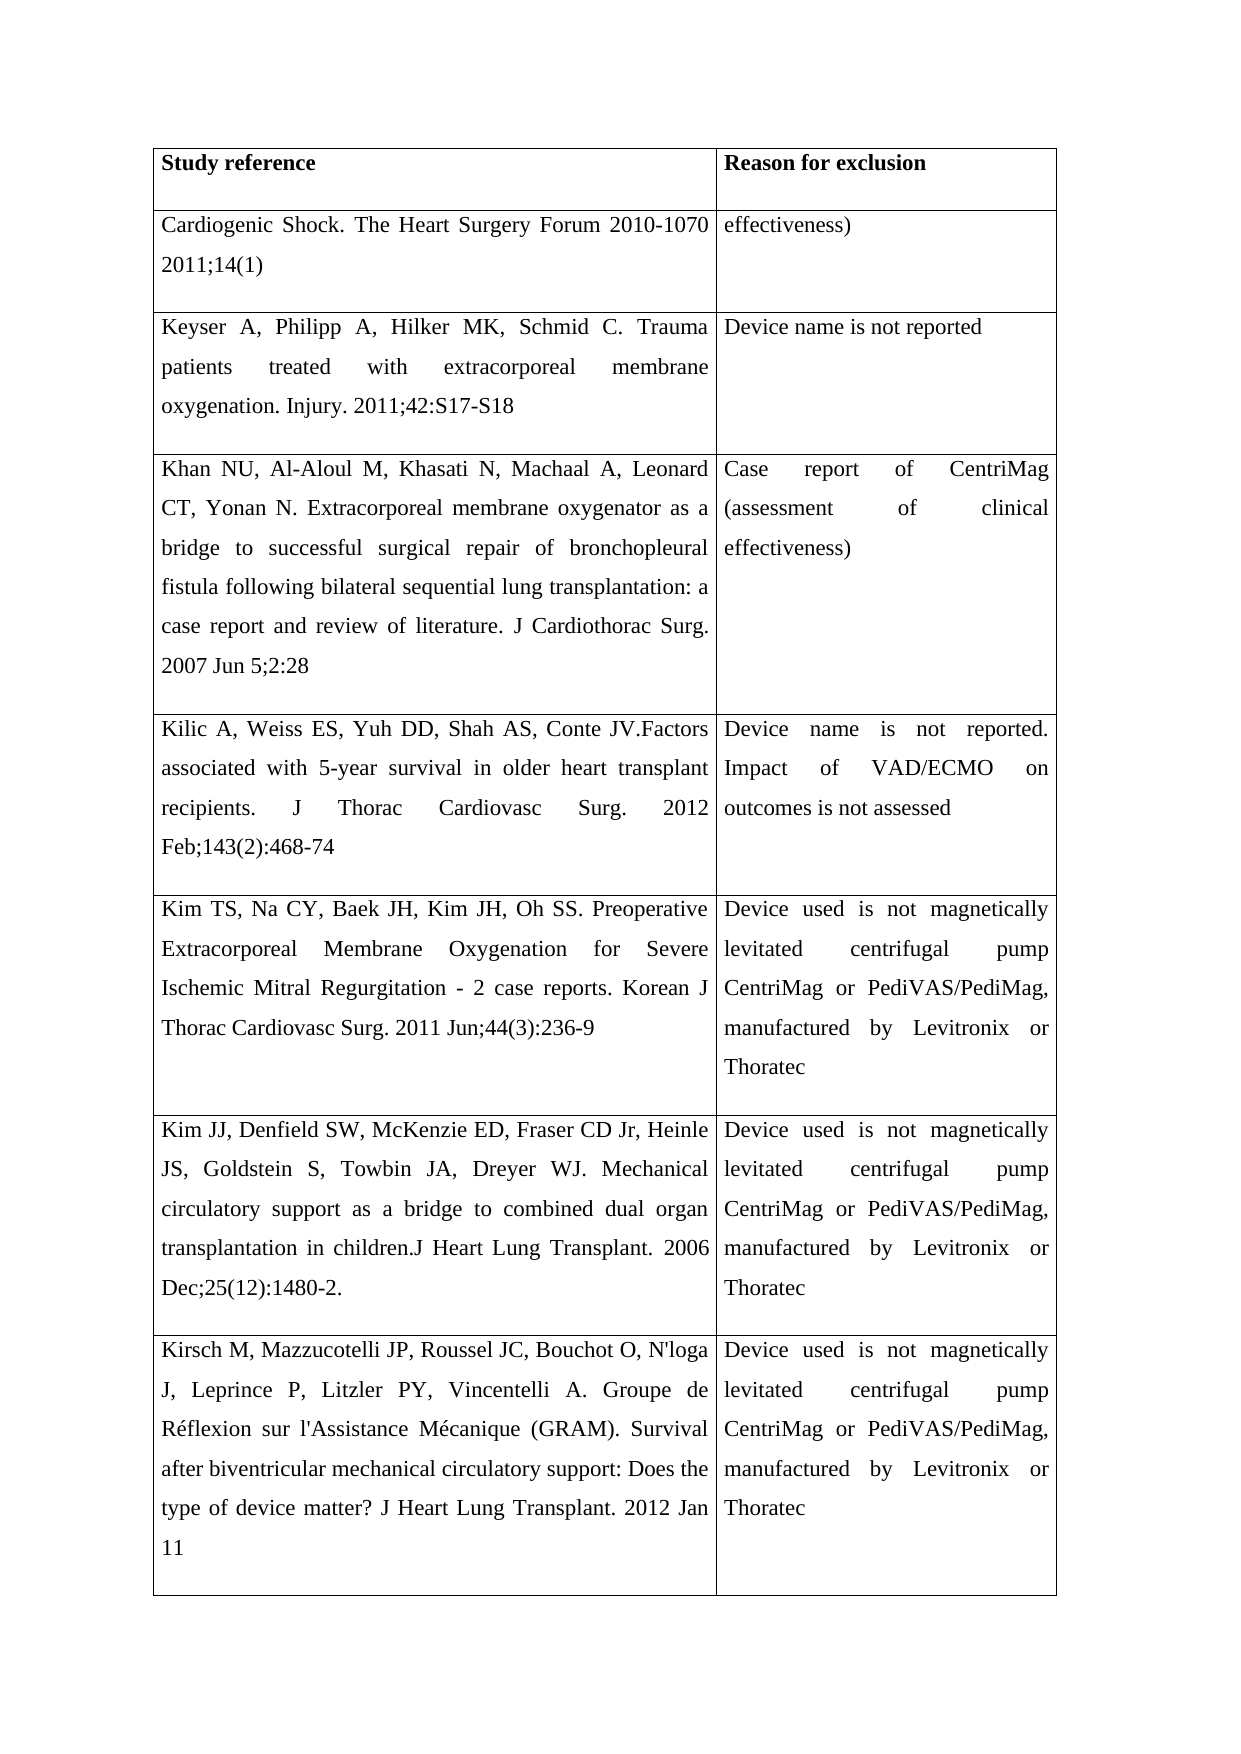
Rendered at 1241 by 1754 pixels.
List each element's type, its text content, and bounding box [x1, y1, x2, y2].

table_cell Kirsch M, Mazzucotelli JP, Roussel JC, Bouchot O, N'loga J, Leprince P, Litzler PY, Vincentelli A. Groupe de Réflexion sur l'Assistance Mécanique (GRAM). Survival after biventricular mechanical circulatory support: Does the type of device matter? J Heart Lung Transplant. 2012 Jan 11 [154, 1336, 716, 1595]
table_cell Keyser A, Philipp A, Hilker MK, Schmid C. Trauma patients treated with extracorporeal membrane oxygenation. Injury. 2011;42:S17-S18 [154, 313, 716, 454]
table_cell Kilic A, Weiss ES, Yuh DD, Shah AS, Conte JV.Factors associated with 5-year survival in older heart transplant recipients. J Thorac Cardiovasc Surg. 2012 Feb;143(2):468-74 [154, 715, 716, 894]
table_header Reason for exclusion [717, 149, 1056, 210]
table_cell Device used is not magnetically levitated centrifugal pump CentriMag or PediVAS/PediMag, manufactured by Levitronix or Thoratec [717, 1116, 1056, 1335]
table_cell Kim JJ, Denfield SW, McKenzie ED, Fraser CD Jr, Heinle JS, Goldstein S, Towbin JA, Dreyer WJ. Mechanical circulatory support as a bridge to combined dual organ transplantation in children.J Heart Lung Transplant. 2006 Dec;25(12):1480-2. [154, 1116, 716, 1335]
table_cell Kim TS, Na CY, Baek JH, Kim JH, Oh SS. Preoperative Extracorporeal Membrane Oxygenation for Severe Ischemic Mitral Regurgitation - 2 case reports. Korean J Thorac Cardiovasc Surg. 2011 Jun;44(3):236-9 [154, 896, 716, 1115]
table_cell Device name is not reported. Impact of VAD/ECMO on outcomes is not assessed [717, 715, 1056, 894]
table_cell Device used is not magnetically levitated centrifugal pump CentriMag or PediVAS/PediMag, manufactured by Levitronix or Thoratec [717, 896, 1056, 1115]
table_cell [154, 211, 716, 312]
table_cell Khan NU, Al-Aloul M, Khasati N, Machaal A, Leonard CT, Yonan N. Extracorporeal membrane oxygenator as a bridge to successful surgical repair of bronchopleural fistula following bilateral sequential lung transplantation: a case report and review of literature. J Cardiothorac Surg. 2007 Jun 5;2:28 [154, 455, 716, 713]
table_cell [717, 211, 1056, 312]
table_header Study reference [154, 149, 716, 210]
table_cell Device name is not reported [717, 313, 1056, 454]
table_cell Case report of CentriMag (assessment of clinical effectiveness) [717, 455, 1056, 713]
table_cell Device used is not magnetically levitated centrifugal pump CentriMag or PediVAS/PediMag, manufactured by Levitronix or Thoratec [717, 1336, 1056, 1595]
